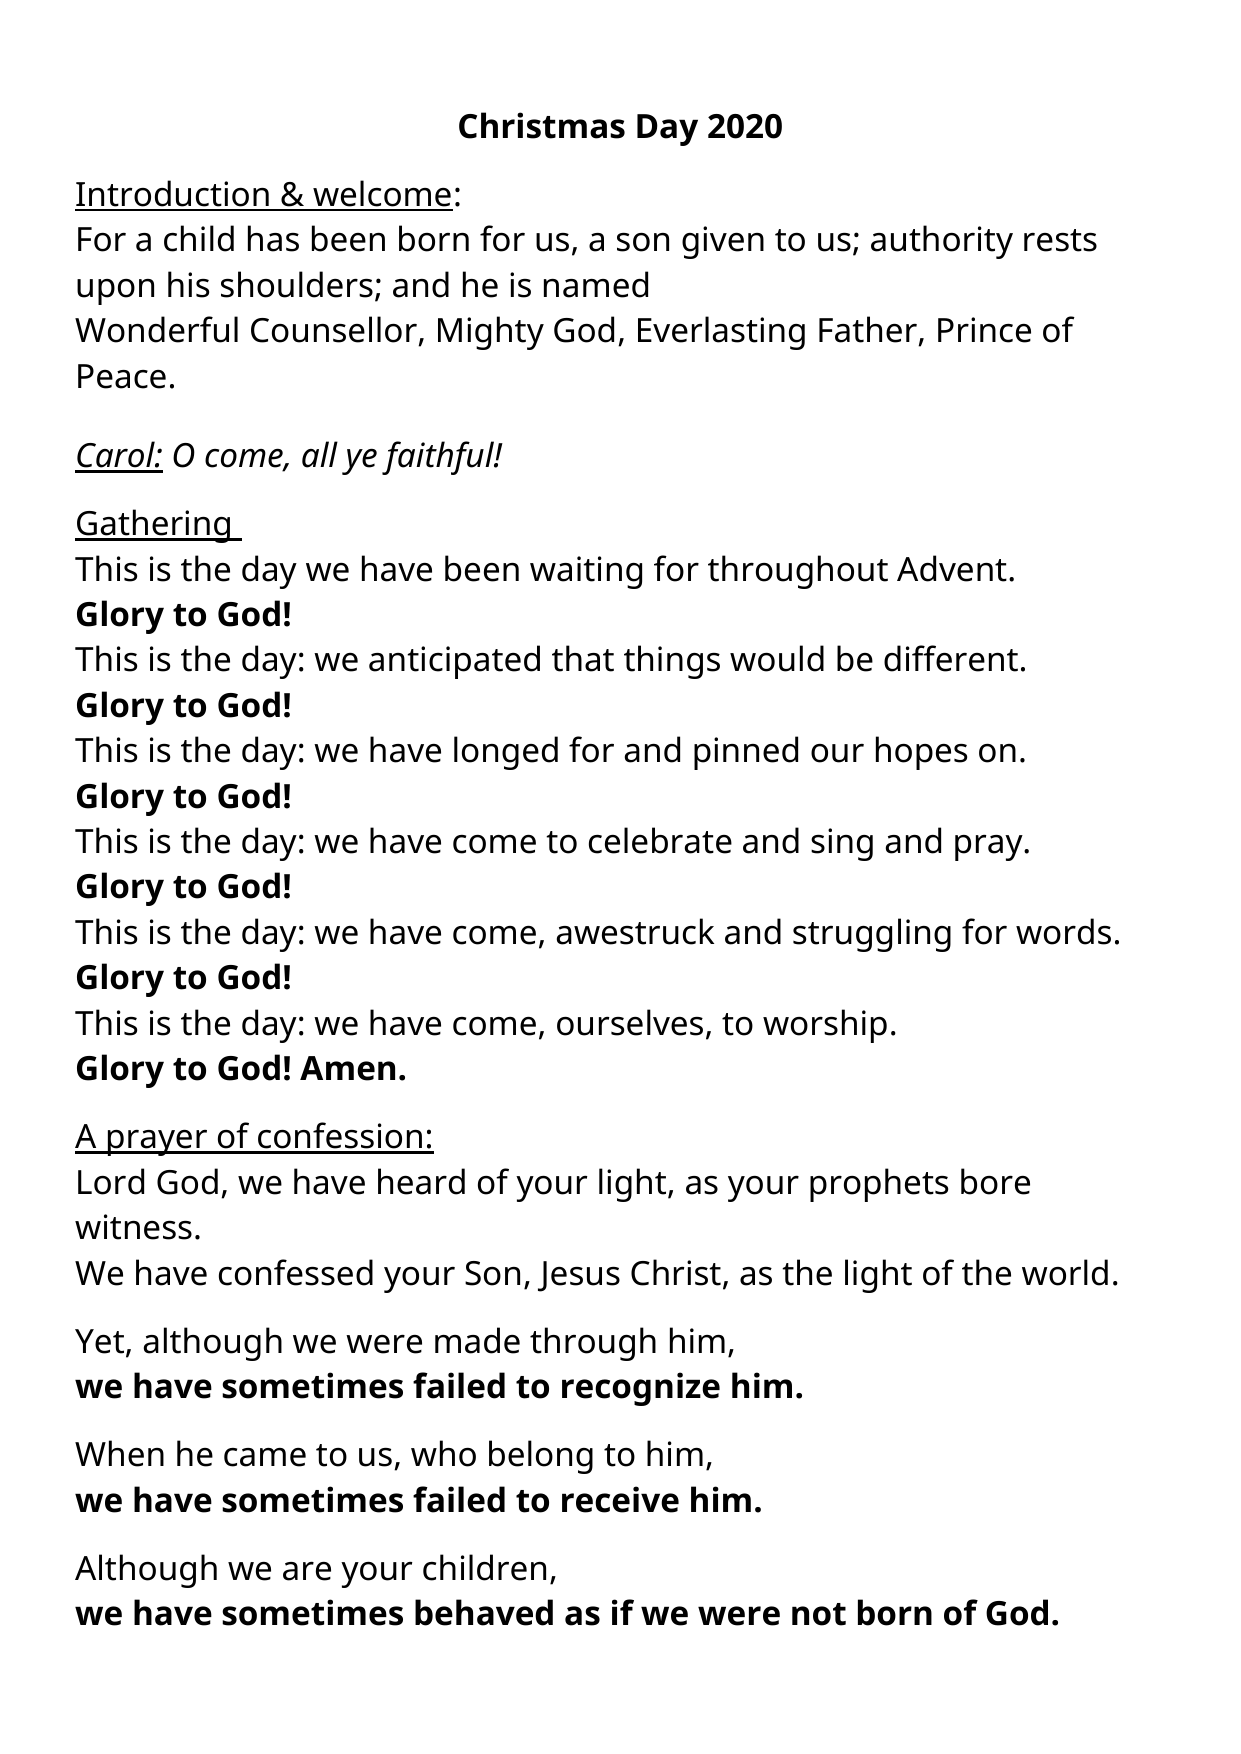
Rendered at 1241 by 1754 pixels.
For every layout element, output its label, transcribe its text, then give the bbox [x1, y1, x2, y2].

text we have sometimes failed to recognize him. [75, 1363, 1165, 1408]
text Glory to God! [75, 591, 1165, 636]
text Although we are your children, [75, 1544, 1165, 1590]
text This is the day: we have come, ourselves, to worship. [75, 999, 1165, 1045]
text This is the day: we have come to celebrate and sing and pray. [75, 818, 1165, 863]
text Gathering [75, 500, 1165, 545]
text Carol: O come, all ye faithful! [75, 432, 1165, 477]
text Christmas Day 2020 [75, 103, 1165, 148]
text Lord God, we have heard of your light, as your prophets bore witness. [75, 1158, 1165, 1249]
text A prayer of confession: [75, 1113, 1165, 1158]
text This is the day: we anticipated that things would be different. [75, 636, 1165, 682]
text When he came to us, who belong to him, [75, 1431, 1165, 1476]
text This is the day: we have come, awestruck and struggling for words. Glory to God! [75, 909, 1165, 999]
text This is the day we have been waiting for throughout Advent. [75, 545, 1165, 591]
text Glory to God! [75, 682, 1165, 727]
text Introduction & welcome: [75, 171, 1165, 216]
text We have confessed your Son, Jesus Christ, as the light of the world. [75, 1249, 1165, 1295]
text Glory to God! [75, 772, 1165, 818]
text Yet, although we were made through him, [75, 1317, 1165, 1363]
text Glory to God! [75, 863, 1165, 909]
text For a child has been born for us, a son given to us; authority rests upon his shoulders; and he is named Wonderful Counsellor, Mighty God, Everlasting Father, Prince of Peace. [75, 216, 1165, 432]
text Glory to God! Amen. [75, 1045, 1165, 1090]
text we have sometimes behaved as if we were not born of God. [75, 1590, 1165, 1635]
text we have sometimes failed to receive him. [75, 1476, 1165, 1522]
text This is the day: we have longed for and pinned our hopes on. [75, 727, 1165, 772]
